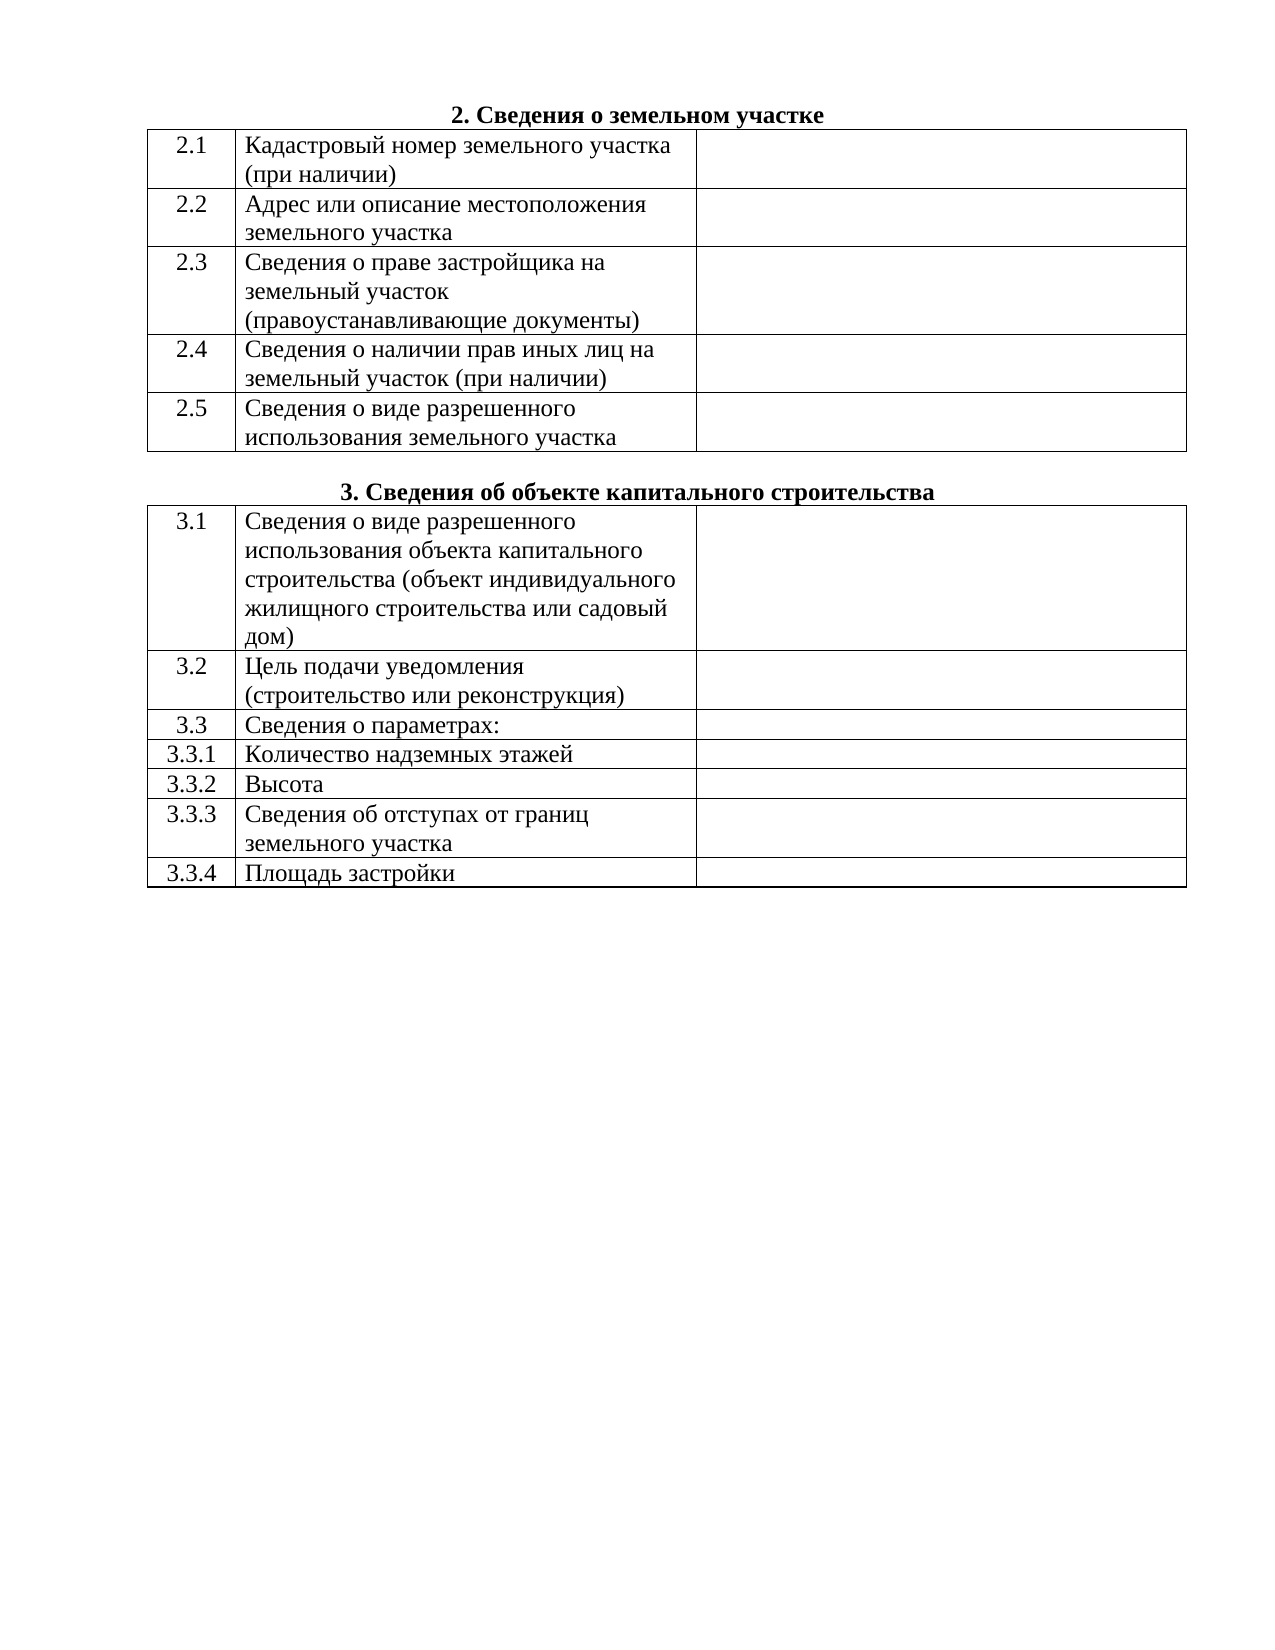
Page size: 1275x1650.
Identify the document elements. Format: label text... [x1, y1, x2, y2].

table_cell [697, 799, 1186, 857]
table_cell Сведения об отступах от границ земельного участка [236, 799, 696, 857]
table_cell Сведения о виде разрешенного использования земельного участка [236, 393, 696, 451]
table_cell 2.2 [148, 189, 235, 246]
table_cell Сведения о параметрах: [236, 710, 696, 738]
table_cell 2.3 [148, 247, 235, 333]
table_cell 3.3.4 [148, 858, 235, 886]
table_cell Площадь застройки [236, 858, 696, 886]
table_cell Сведения о праве застройщика на земельный участок (правоустанавливающие документы) [236, 247, 696, 333]
table_cell [697, 710, 1186, 738]
table_cell [697, 189, 1186, 246]
table_cell 3.3 [148, 710, 235, 738]
text 2. Сведения о земельном участке [150, 100, 1125, 129]
table_cell Высота [236, 769, 696, 798]
table_cell 3.3.2 [148, 769, 235, 798]
table_cell 3.2 [148, 651, 235, 709]
table_header [697, 130, 1186, 188]
table_cell [697, 393, 1186, 451]
table_cell [697, 335, 1186, 392]
table_header 3.1 [148, 506, 235, 650]
table_header 2.1 [148, 130, 235, 188]
table_cell 3.3.1 [148, 740, 235, 768]
table_cell 2.5 [148, 393, 235, 451]
table_cell Количество надземных этажей [236, 740, 696, 768]
table_cell [697, 858, 1186, 886]
table_header [697, 506, 1186, 650]
table_cell Цель подачи уведомления (строительство или реконструкция) [236, 651, 696, 709]
table_cell 3.3.3 [148, 799, 235, 857]
table_cell 2.4 [148, 335, 235, 392]
table_header Сведения о виде разрешенного использования объекта капитального строительства (объект индивидуального жилищного строительства или садовый дом) [236, 506, 696, 650]
text 3. Сведения об объекте капитального строительства [150, 477, 1125, 505]
table_cell [697, 247, 1186, 333]
table_cell Адрес или описание местоположения земельного участка [236, 189, 696, 246]
table_cell Сведения о наличии прав иных лиц на земельный участок (при наличии) [236, 335, 696, 392]
table_cell [697, 769, 1186, 798]
table_header Кадастровый номер земельного участка (при наличии) [236, 130, 696, 188]
table_cell [697, 740, 1186, 768]
table_cell [697, 651, 1186, 709]
